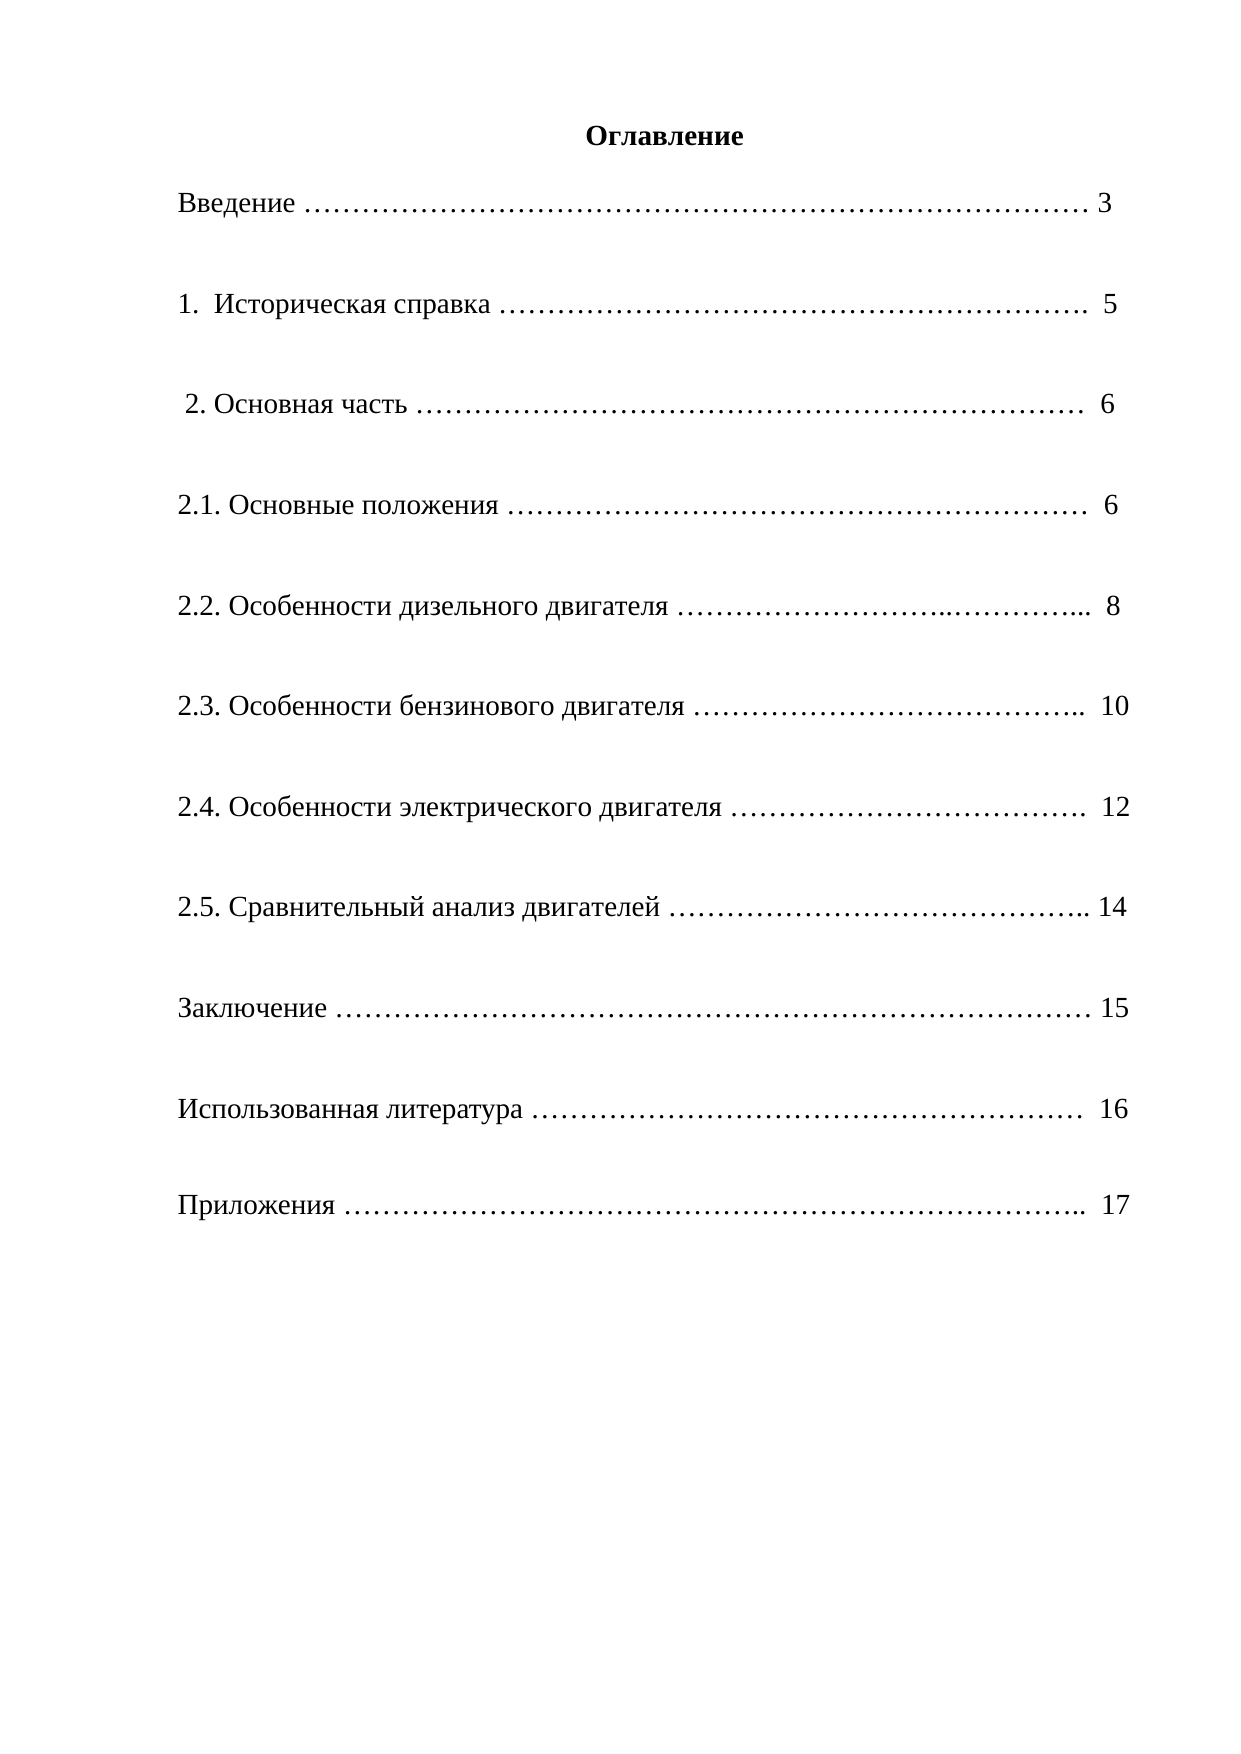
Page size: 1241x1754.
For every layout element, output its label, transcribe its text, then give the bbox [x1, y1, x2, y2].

text 2.2. Особенности дизельного двигателя ………………………..…………... 8 [177, 588, 1152, 621]
text 2. Основная часть …………………………………………………………… 6 [177, 386, 1152, 420]
text Приложения ………………………………………………………………….. 17 [177, 1187, 1152, 1221]
text Введение ……………………………………………………………………… 3 [177, 185, 1152, 219]
text 1. Историческая справка ……………………………………………………. 5 [177, 286, 1152, 319]
text 2.3. Особенности бензинового двигателя ………………………………….. 10 [177, 688, 1152, 722]
text Заключение …………………………………………………………………… 15 [177, 990, 1152, 1024]
text Оглавление [177, 118, 1152, 152]
text Использованная литература ………………………………………………… 16 [177, 1091, 1152, 1124]
text 2.1. Основные положения …………………………………………………… 6 [177, 487, 1152, 521]
text 2.4. Особенности электрического двигателя ………………………………. 12 [177, 789, 1152, 822]
text 2.5. Сравнительный анализ двигателей …………………………………….. 14 [177, 889, 1152, 923]
